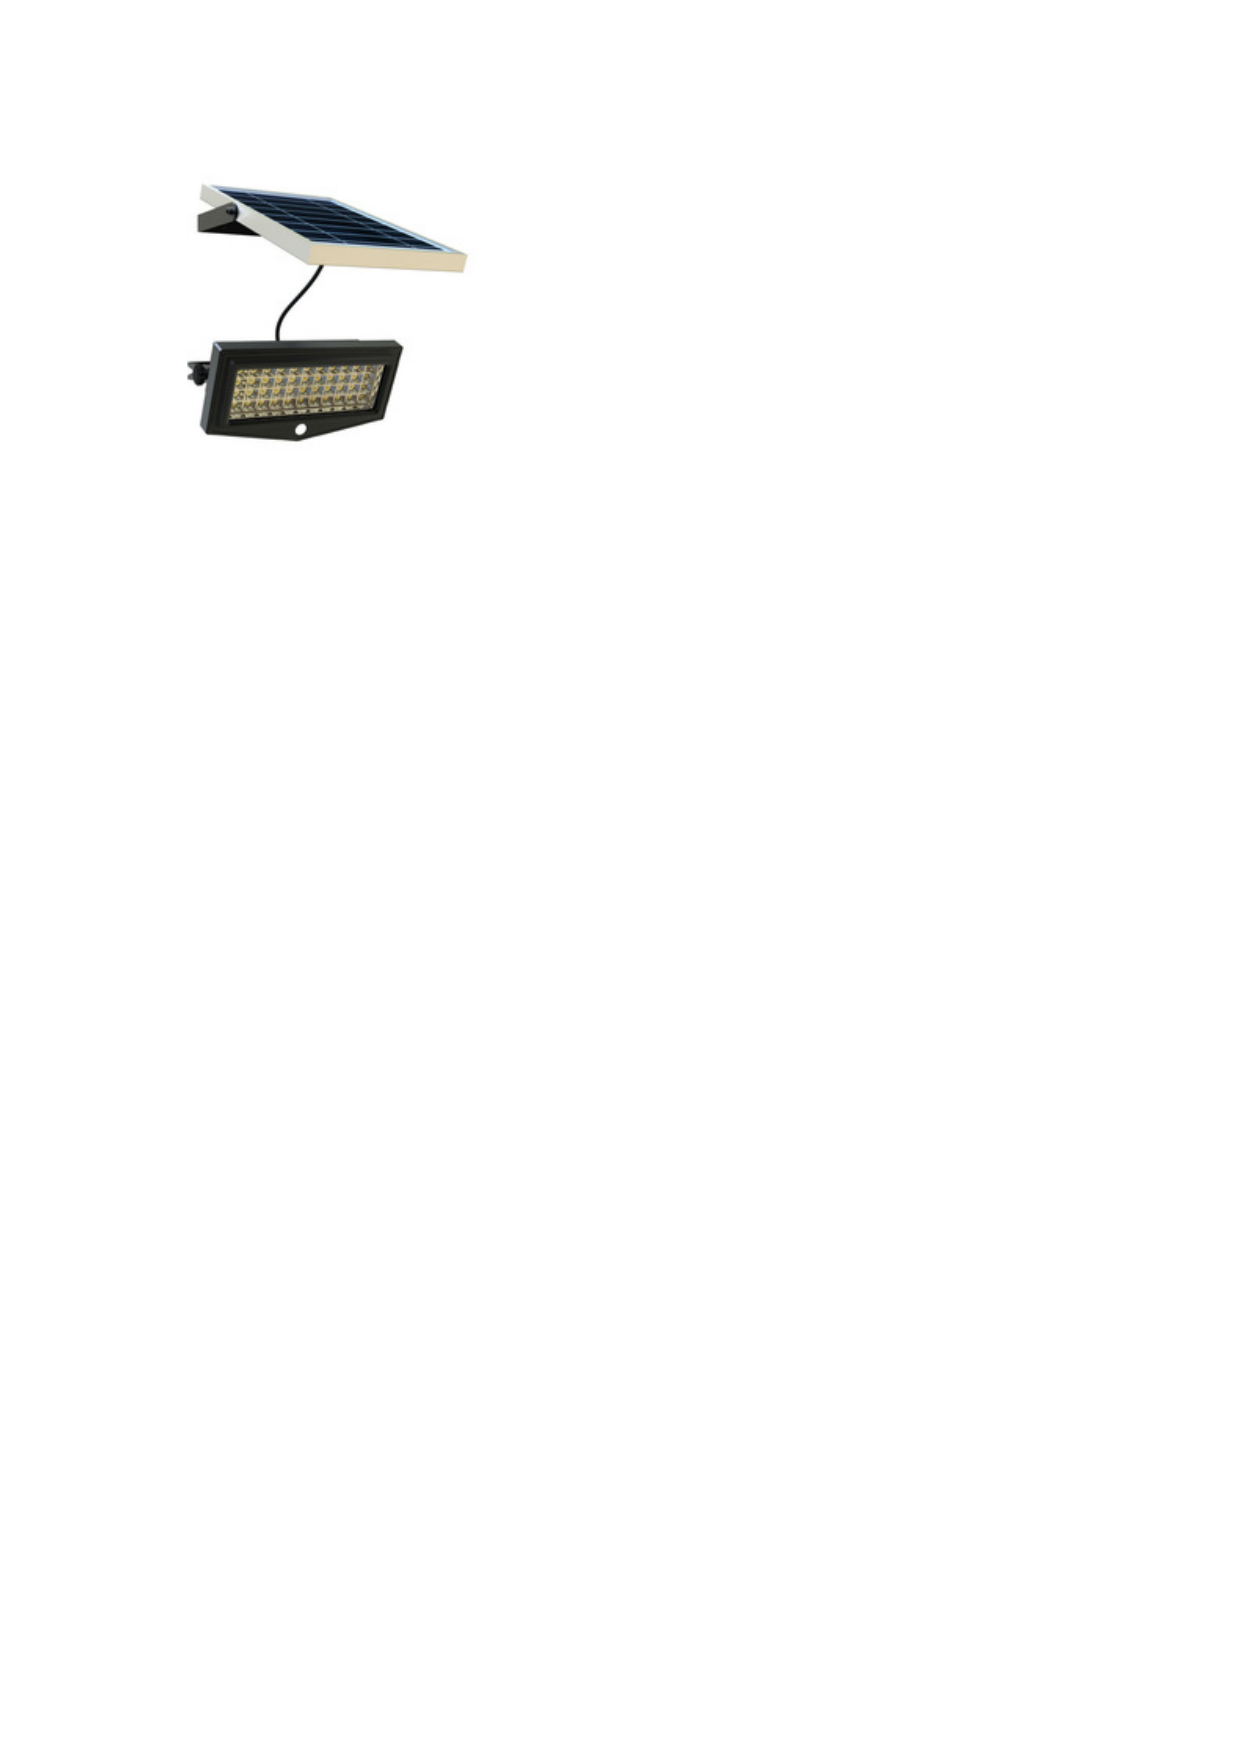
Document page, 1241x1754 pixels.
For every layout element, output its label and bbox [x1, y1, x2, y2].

picture [150, 150, 495, 495]
